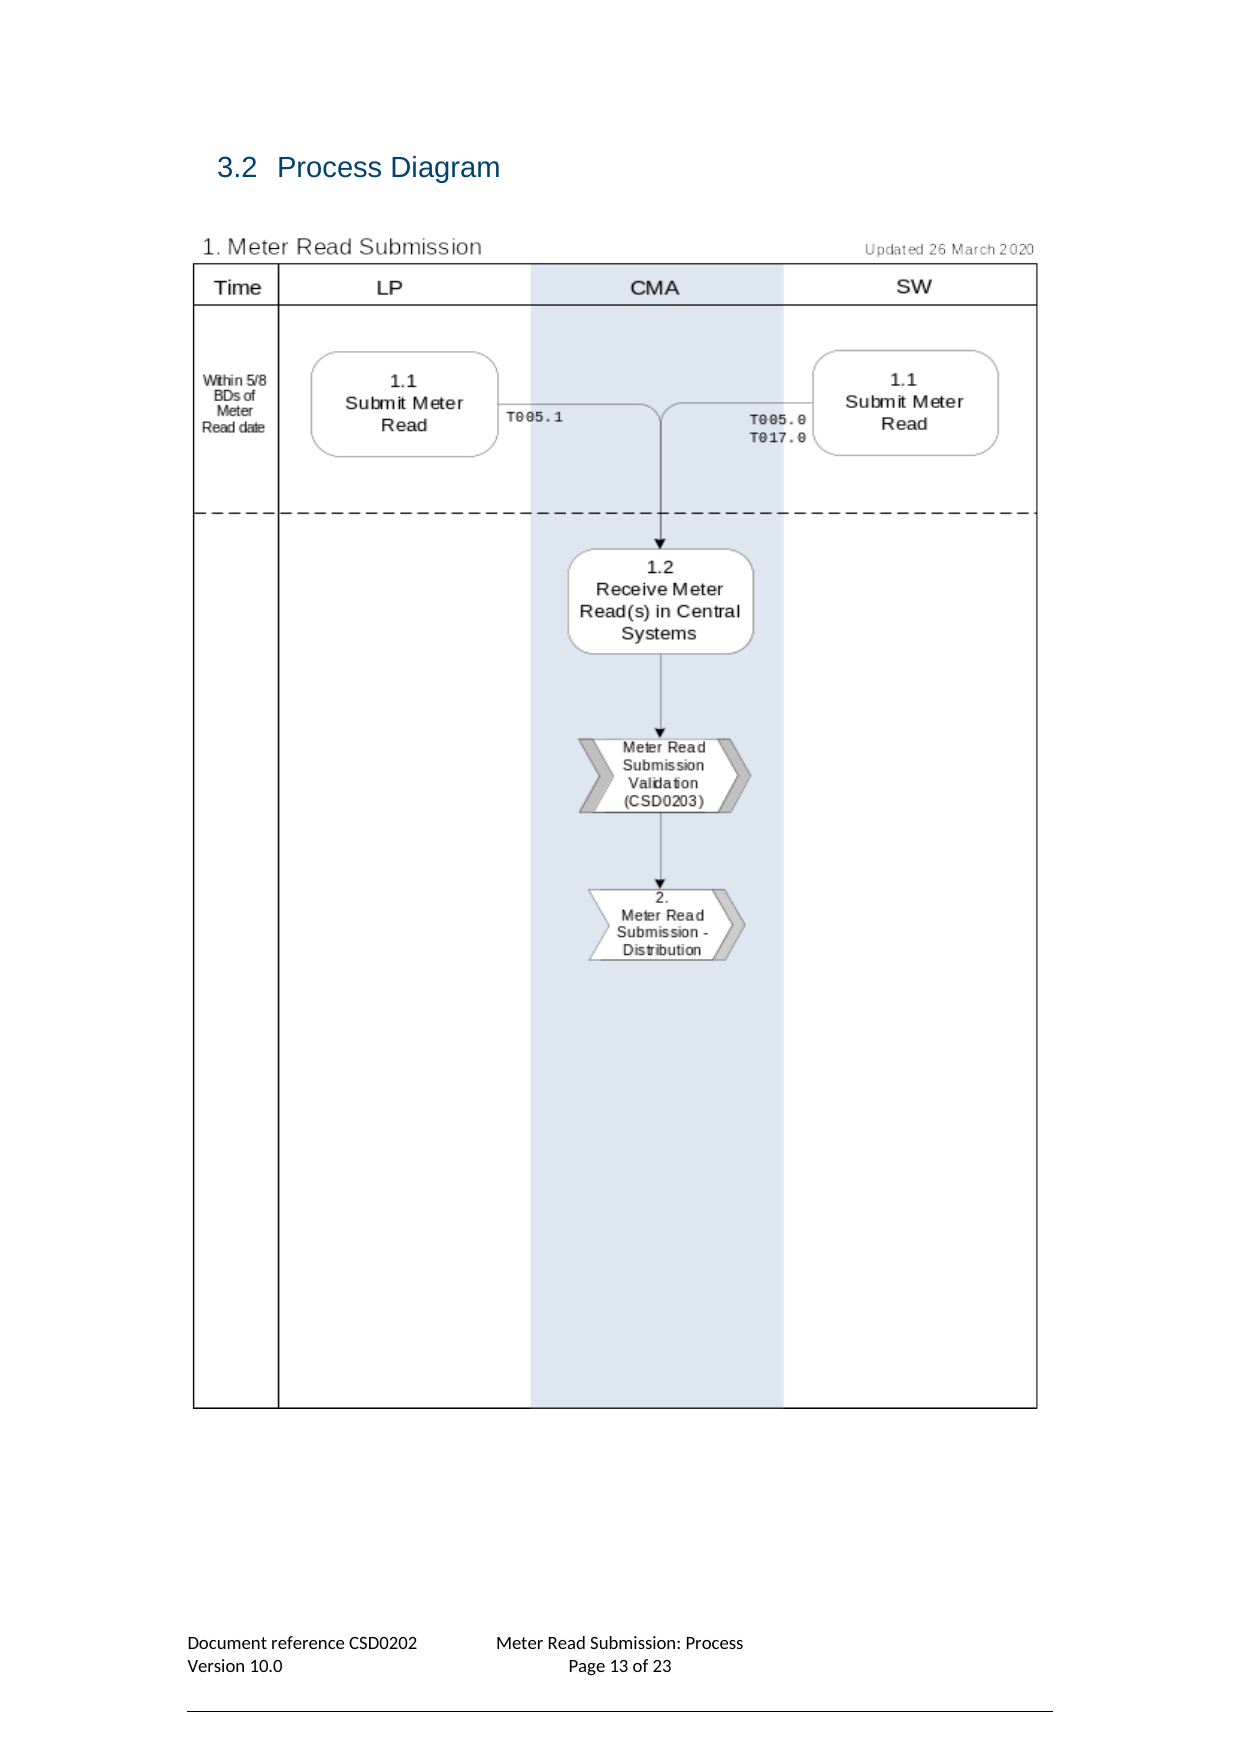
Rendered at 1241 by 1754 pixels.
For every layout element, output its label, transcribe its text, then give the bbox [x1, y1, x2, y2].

subtitle Process Diagram [217, 150, 1053, 183]
